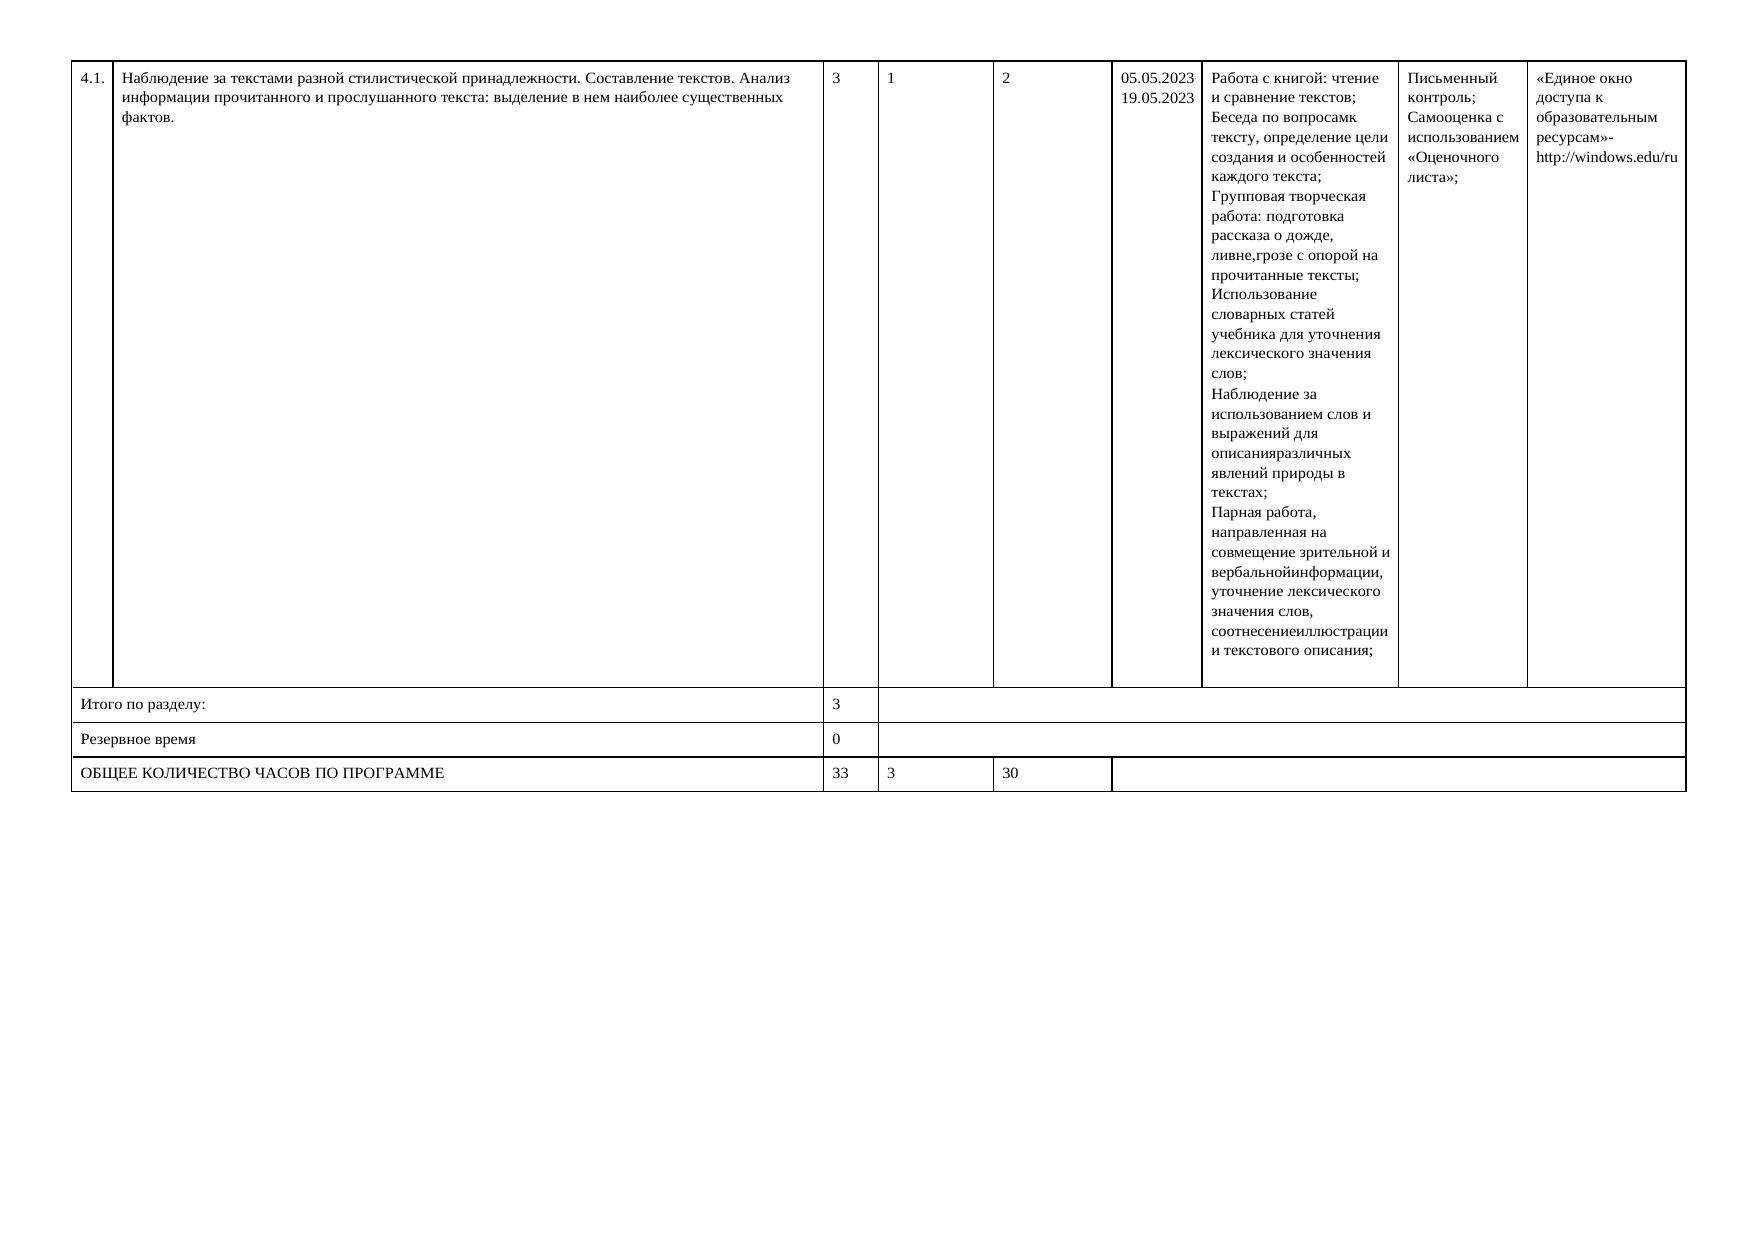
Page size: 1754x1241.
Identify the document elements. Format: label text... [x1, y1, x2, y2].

table_header Письменный контроль; Самооценка с использованием «Оценочного листа»; [1399, 62, 1527, 687]
table_cell 30 [994, 758, 1111, 791]
table_header 1 [879, 62, 993, 687]
table_cell 33 [824, 758, 878, 791]
table_cell 0 [824, 723, 878, 756]
table_cell Итого по разделу: [72, 688, 823, 721]
table_cell [879, 688, 1685, 721]
table_header 05.05.2023 19.05.2023 [1113, 62, 1201, 687]
table_header Работа с книгой: чтение и сравнение текстов; Беседа по вопросамк тексту, определение цели создания и особенностей каждого текста; Групповая творческая работа: подготовка рассказа о дожде, ливне,грозе с опорой на прочитанные тексты; Использование словарных статей учебника для уточнения лексического значения слов; Наблюдение за использованием слов и выражений для описанияразличных явлений природы в текстах; Парная работа, направленная на совмещение зрительной и вербальнойинформации, уточнение лексического значения слов, соотнесениеиллюстрации и текстового описания; [1203, 62, 1398, 687]
table_cell ОБЩЕЕ КОЛИЧЕСТВО ЧАСОВ ПО ПРОГРАММЕ [72, 757, 823, 791]
table_cell Резервное время [72, 723, 823, 756]
table_header 4.1. [72, 62, 112, 687]
table_cell [1113, 758, 1685, 791]
table_cell [879, 723, 1685, 756]
table_header 2 [994, 62, 1111, 687]
table_cell 3 [879, 758, 993, 791]
table_cell 3 [824, 688, 878, 721]
table_header Наблюдение за текстами разной стилистической принадлежности. Составление текстов. Анализ информации прочитанного и прослушанного текста: выделение в нем наиболее существенных фактов. [114, 62, 823, 687]
table_header «Единое окно доступа к образовательным ресурсам»- http://windows.edu/ru [1528, 62, 1685, 687]
table_header 3 [824, 62, 878, 687]
